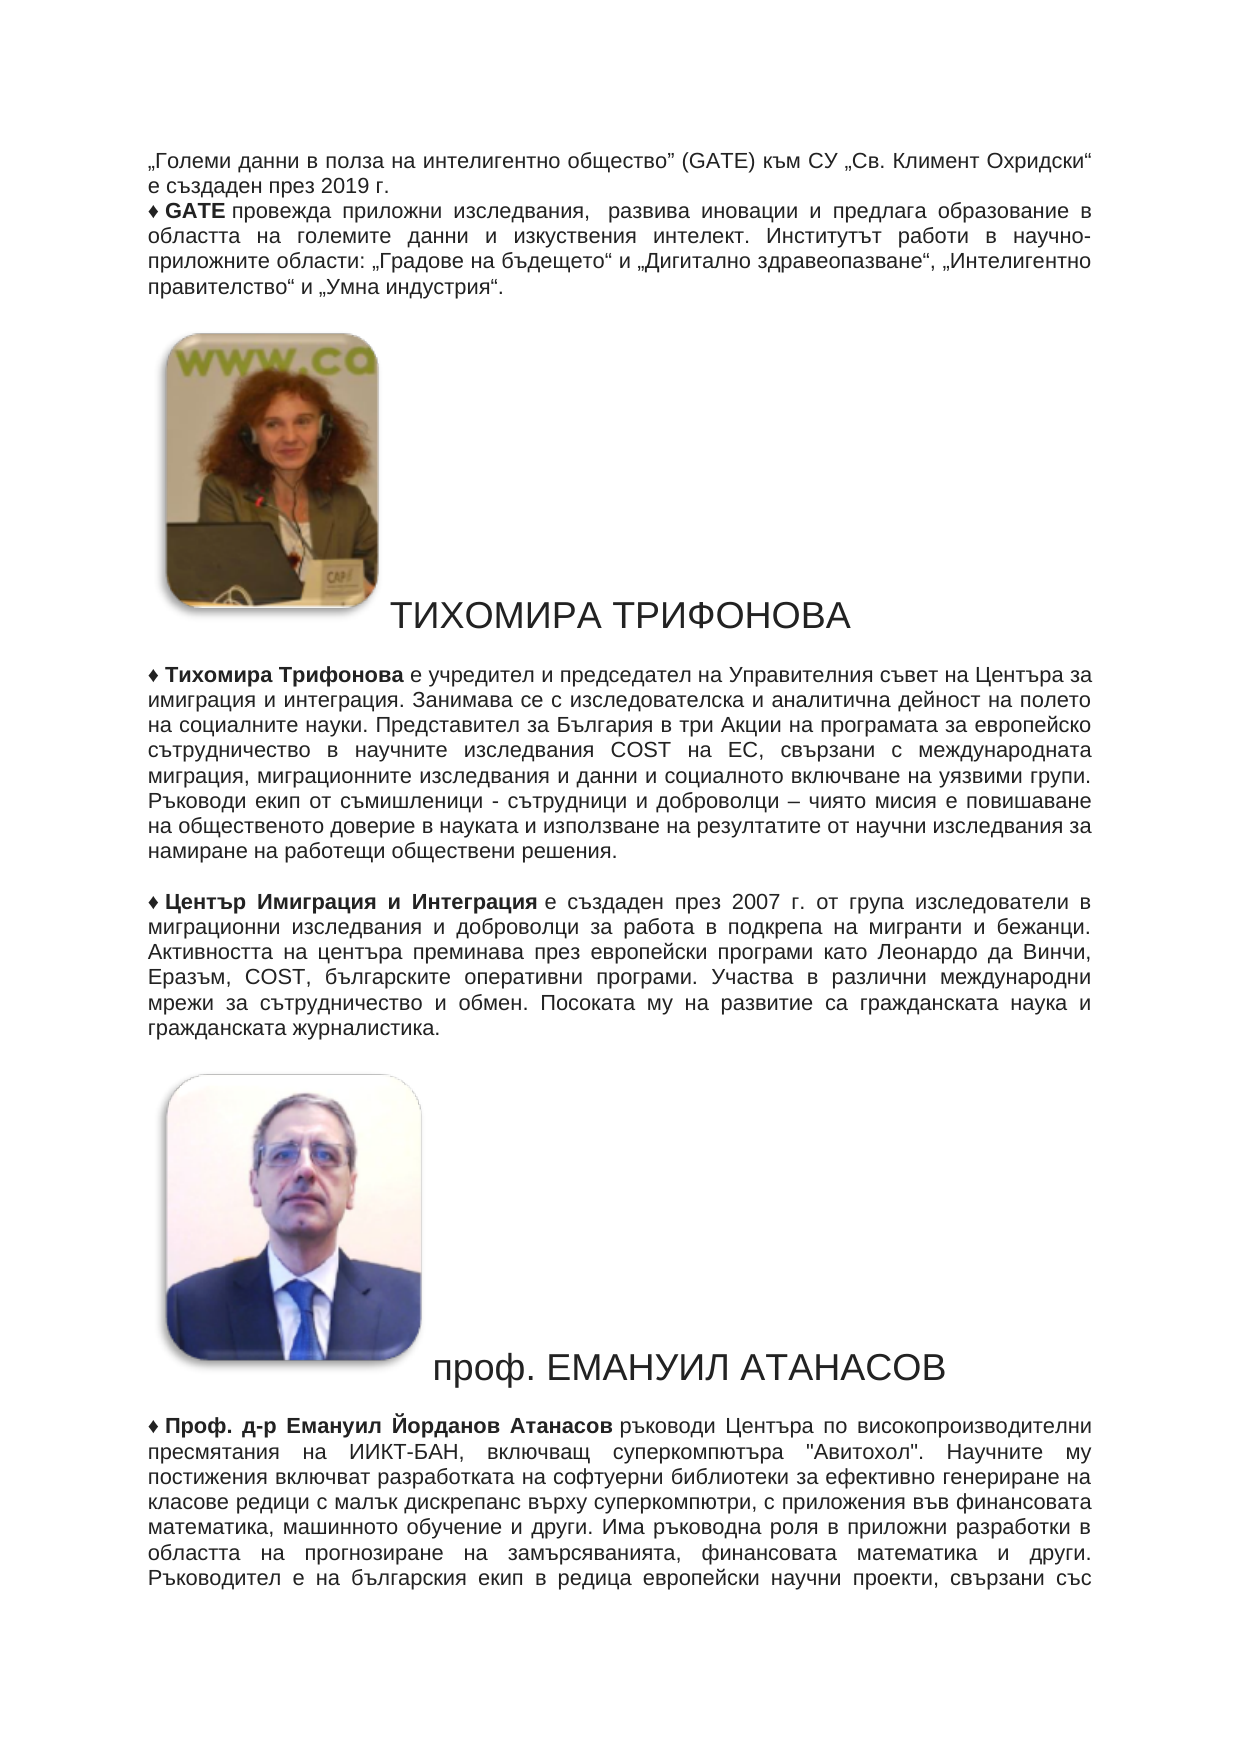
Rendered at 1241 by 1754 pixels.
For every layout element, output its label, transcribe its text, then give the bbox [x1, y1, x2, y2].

picture [147, 324, 390, 629]
text ♦ Тихомира Трифонова е учредител и председател на Управителния съвет на Центъра за имиграция и интеграция. Занимава се с изследователска и аналитична дейност на полето на социалните науки. Представител за България в три Акции на програмата за европейско сътрудничество в научните изследвания COST на ЕС, свързани с международната миграция, миграционните изследвания и данни и социалното включване на уязвими групи. Ръководи екип от съмишленици - сътрудници и доброволци – чиято мисия е повишаване на общественото доверие в науката и използване на резултатите от научни изследвания за намиране на работещи обществени решения. [148, 636, 1093, 863]
text ♦ Център Имиграция и Интеграция е създаден през 2007 г. от група изследователи в миграционни изследвания и доброволци за работа в подкрепа на мигранти и бежанци. Активността на центъра преминава през европейски програми като Леонардо да Винчи, Еразъм, COST, българските оперативни програми. Участва в различни международни мрежи за сътрудничество и обмен. Посоката му на развитие са гражданската наука и гражданската журналистика. [148, 863, 1093, 1040]
text ♦ GATE провежда приложни изследвания, развива иновации и предлага образование в областта на големите данни и изкуствения интелект. Институтът работи в научно-приложните области: „Градове на бъдещето“ и „Дигитално здравеопазване“, „Интелигентно правителство“ и „Умна индустрия“. [148, 198, 1093, 299]
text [148, 1413, 1093, 1590]
picture [147, 1065, 433, 1381]
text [148, 148, 1093, 198]
